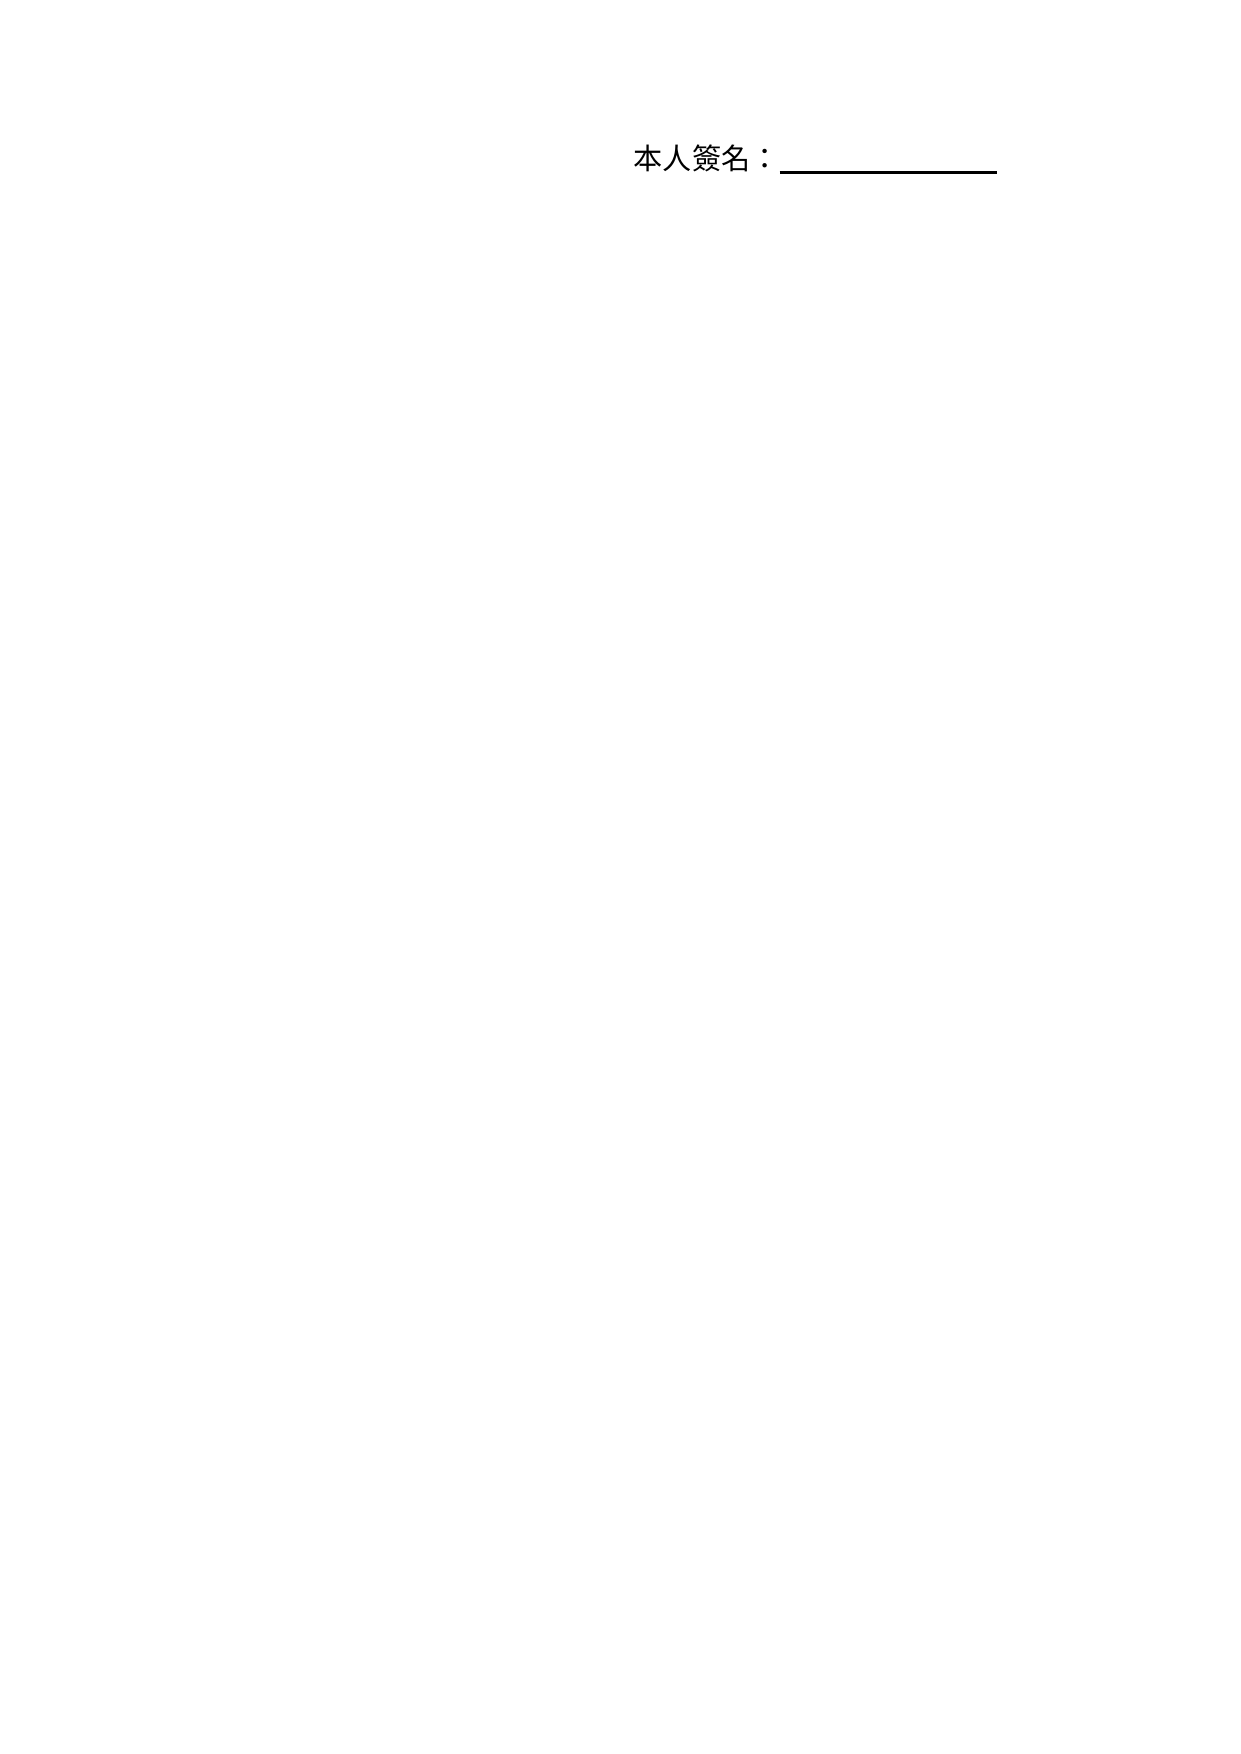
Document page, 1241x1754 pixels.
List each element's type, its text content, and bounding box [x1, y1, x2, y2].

text 本人簽名： [142, 119, 1098, 194]
